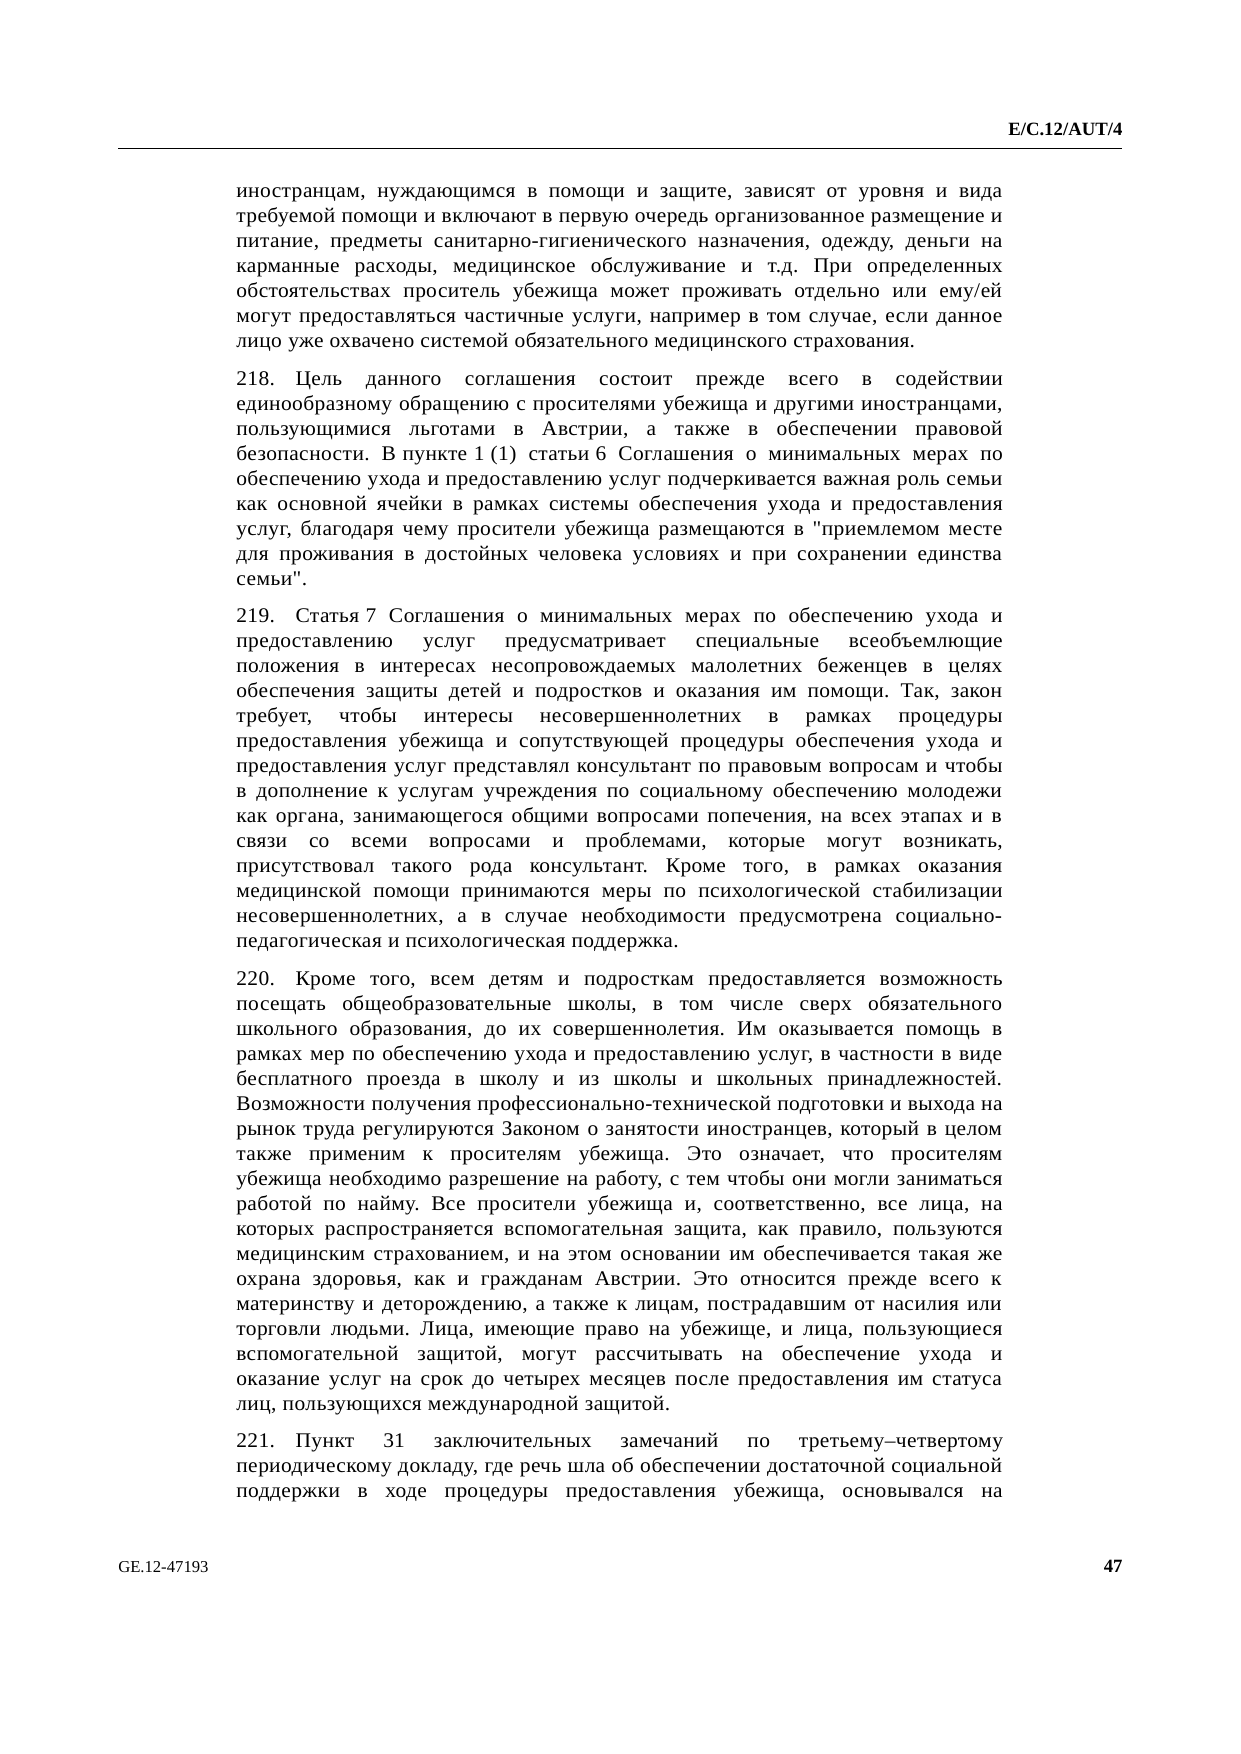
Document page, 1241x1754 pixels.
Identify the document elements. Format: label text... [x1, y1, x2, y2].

text 220. Кроме того, всем детям и подросткам предоставляется возможность посещать общеобразовательные школы, в том числе сверх обязательного школьного образования, до их совершеннолетия. Им оказывается помощь в рамках мер по обеспечению ухода и предоставлению услуг, в частности в виде бесплатного проезда в школу и из школы и школьных принадлежностей. Возможности получения профессионально-технической подготовки и выхода на рынок труда регулируются Законом о занятости иностранцев, который в целом также применим к просителям убежища. Это означает, что просителям убежища необходимо разрешение на работу, с тем чтобы они могли заниматься работой по найму. Все просители убежища и, соответственно, все лица, на которых распространяется вспомогательная защита, как правило, пользуются медицинским страхованием, и на этом основании им обеспечивается такая же охрана здоровья, как и гражданам Австрии. Это относится прежде всего к материнству и деторождению, а также к лицам, пострадавшим от насилия или торговли людьми. Лица, имеющие право на убежище, и лица, пользующиеся вспомогательной защитой, могут рассчитывать на обеспечение ухода и оказание услуг на срок до четырех месяцев после предоставления им статуса лиц, пользующихся международной защитой. [236, 965, 1004, 1415]
text 218. Цель данного соглашения состоит прежде всего в содействии единообразному обращению с просителями убежища и другими иностранцами, пользующимися льготами в Австрии, а также в обеспечении правовой безопасности. В пункте 1 (1) статьи 6 Соглашения о минимальных мерах по обеспечению ухода и предоставлению услуг подчеркивается важная роль семьи как основной ячейки в рамках системы обеспечения ухода и предоставления услуг, благодаря чему просители убежища размещаются в "приемлемом месте для проживания в достойных человека условиях и при сохранении единства семьи". [236, 365, 1004, 590]
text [236, 177, 1004, 352]
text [236, 1427, 1004, 1502]
text 219. Статья 7 Соглашения о минимальных мерах по обеспечению ухода и предоставлению услуг предусматривает специальные всеобъемлющие положения в интересах несопровождаемых малолетних беженцев в целях обеспечения защиты детей и подростков и оказания им помощи. Так, закон требует, чтобы интересы несовершеннолетних в рамках процедуры предоставления убежища и сопутствующей процедуры обеспечения ухода и предоставления услуг представлял консультант по правовым вопросам и чтобы в дополнение к услугам учреждения по социальному обеспечению молодежи как органа, занимающегося общими вопросами попечения, на всех этапах и в связи со всеми вопросами и проблемами, которые могут возникать, присутствовал такого рода консультант. Кроме того, в рамках оказания медицинской помощи принимаются меры по психологической стабилизации несовершеннолетних, а в случае необходимости предусмотрена социально-педагогическая и психологическая поддержка. [236, 602, 1004, 952]
